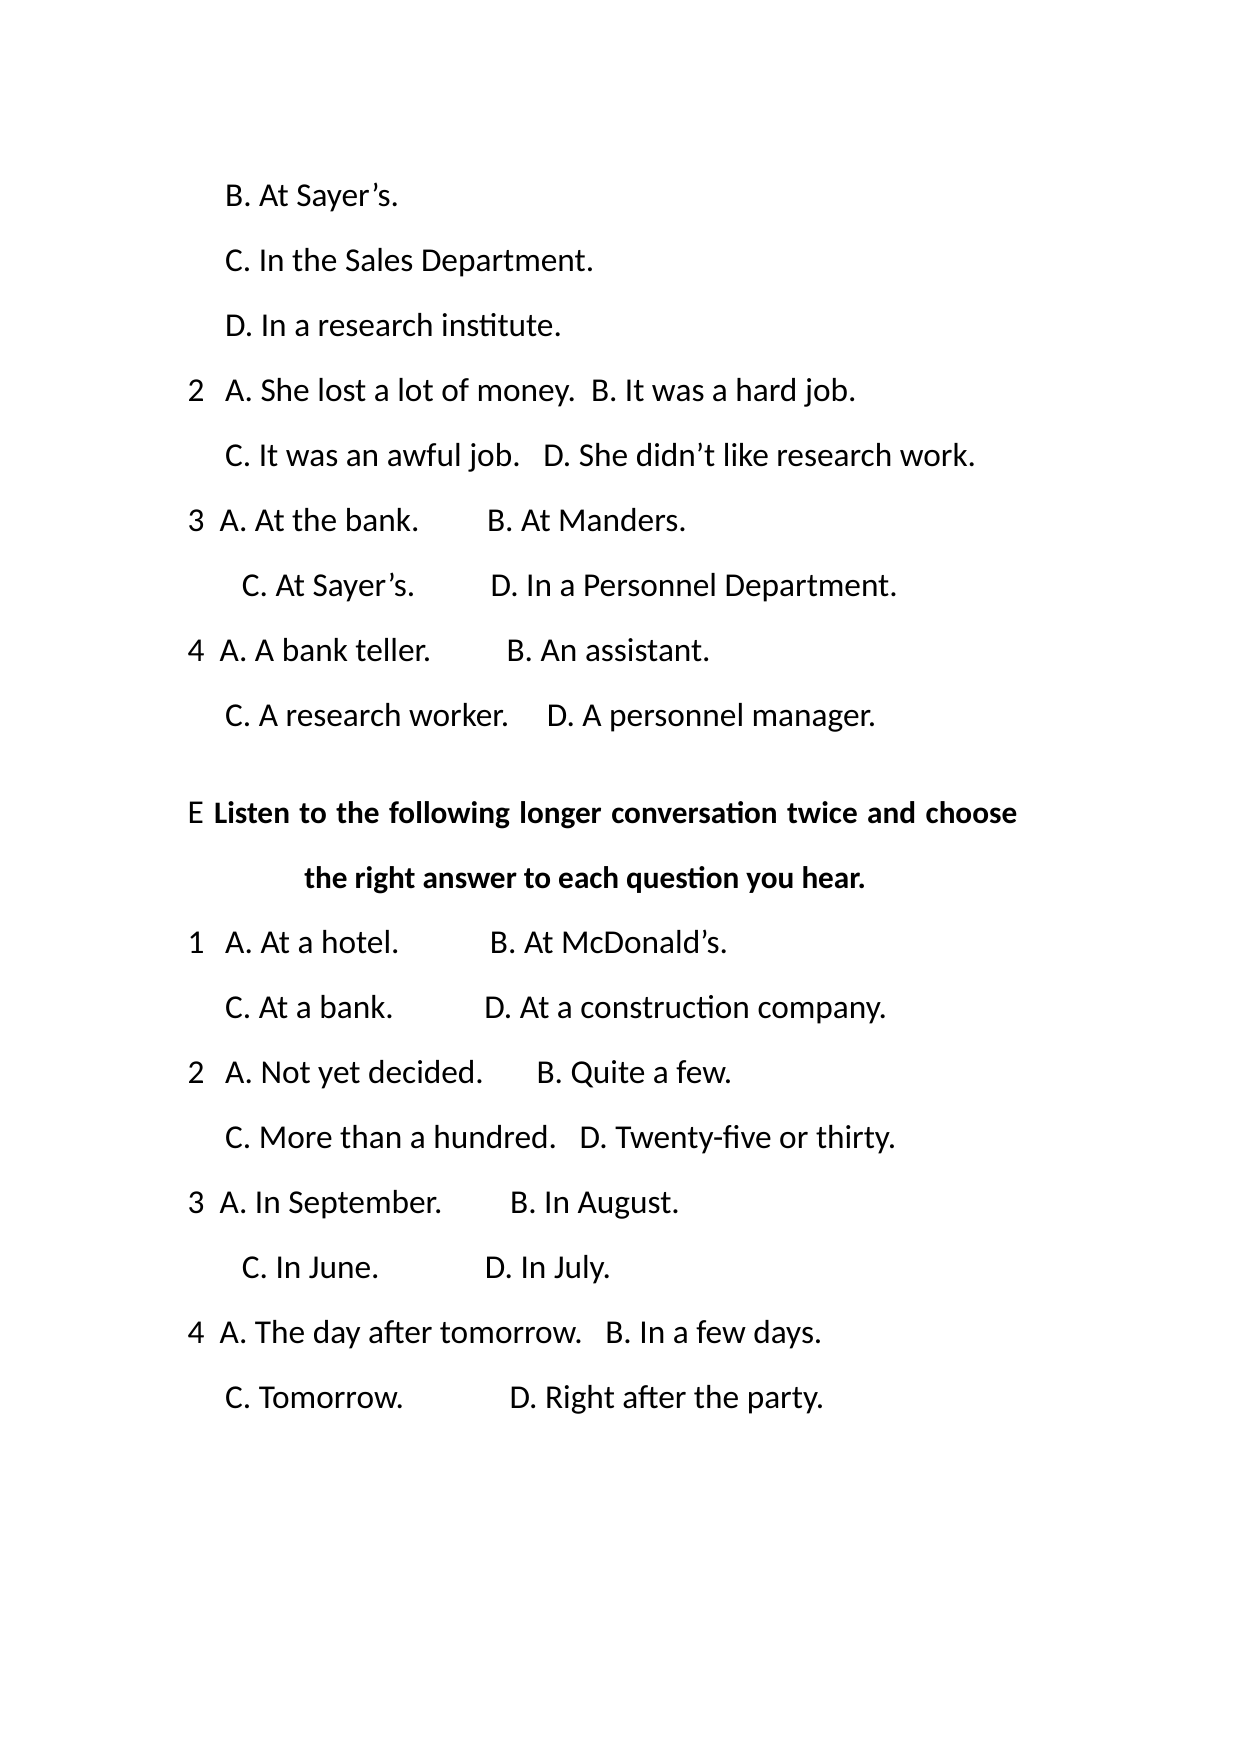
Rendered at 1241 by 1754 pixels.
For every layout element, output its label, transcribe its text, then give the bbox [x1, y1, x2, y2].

list A. At a hotel. B. At McDonald’s. [187, 909, 1019, 974]
list C. Tomorrow. D. Right after the party. [225, 1364, 1019, 1429]
list C. At Sayer’s. D. In a Personnel Department. [225, 552, 1019, 617]
text 3 A. At the bank. B. At Manders. [187, 487, 1019, 552]
list C. More than a hundred. D. Twenty-five or thirty. [225, 1104, 1019, 1169]
text 3 A. In September. B. In August. [187, 1169, 1019, 1234]
list A. Not yet decided. B. Quite a few. [187, 1039, 1019, 1104]
list C. In June. D. In July. [225, 1234, 1019, 1299]
list C. At a bank. D. At a construction company. [225, 974, 1019, 1039]
list B. At Sayer’s. [225, 162, 1019, 227]
list C. A research worker. D. A personnel manager. [225, 682, 1019, 747]
text 4 A. A bank teller. B. An assistant. [187, 617, 1019, 682]
list C. It was an awful job. D. She didn’t like research work. [225, 422, 1019, 487]
list A. She lost a lot of money. B. It was a hard job. [187, 357, 1019, 422]
text 4 A. The day after tomorrow. B. In a few days. [187, 1299, 1019, 1364]
text E Listen to the following longer conversation twice and choose the right answer to each question you hear. [187, 779, 1019, 909]
list D. In a research institute. [225, 292, 1019, 357]
list C. In the Sales Department. [225, 227, 1019, 292]
